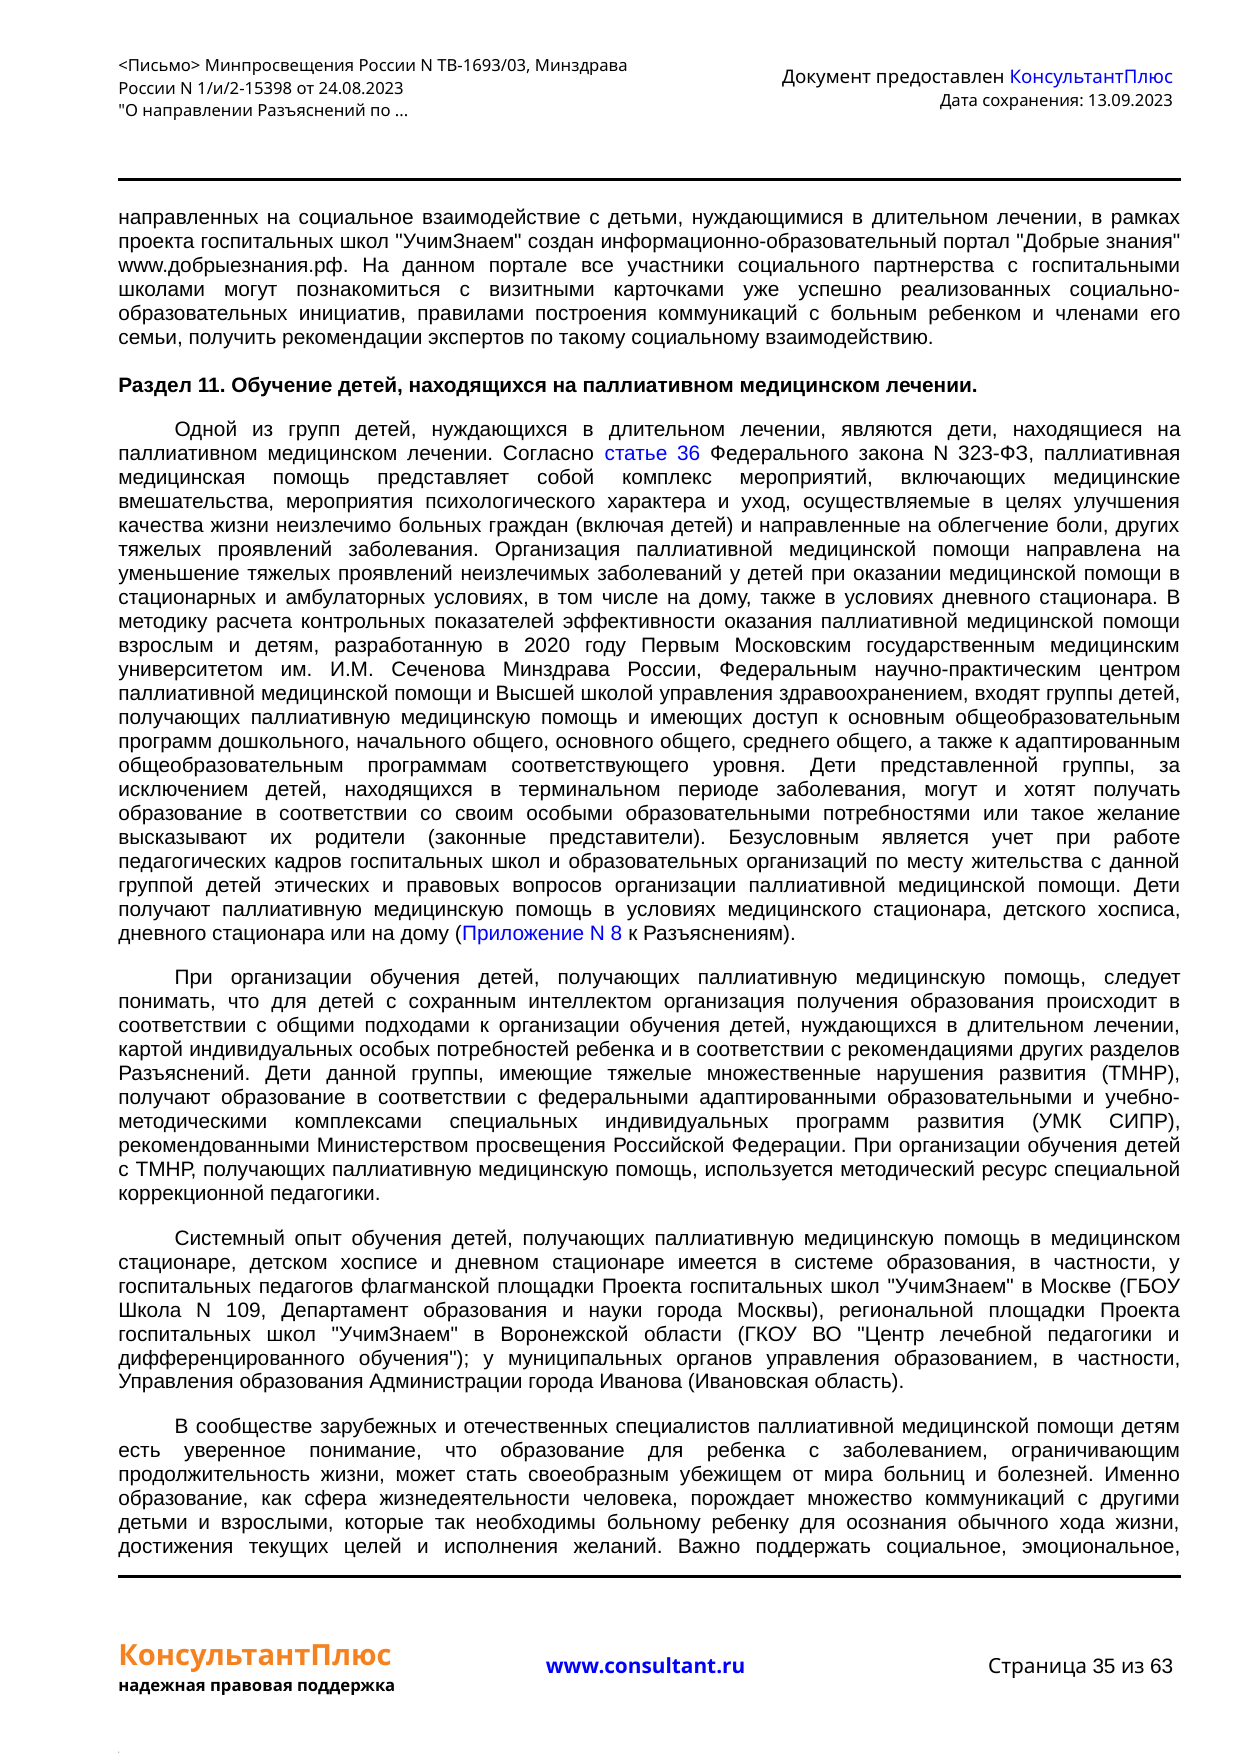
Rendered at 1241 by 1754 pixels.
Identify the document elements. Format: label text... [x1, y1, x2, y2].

text Системный опыт обучения детей, получающих паллиативную медицинскую помощь в медицинском стационаре, детском хосписе и дневном стационаре имеется в системе образования, в частности, у госпитальных педагогов флагманской площадки Проекта госпитальных школ "УчимЗнаем" в Москве (ГБОУ Школа N 109, Департамент образования и науки города Москвы), региональной площадки Проекта госпитальных школ "УчимЗнаем" в Воронежской области (ГКОУ ВО "Центр лечебной педагогики и дифференцированного обучения"); у муниципальных органов управления образованием, в частности, Управления образования Администрации города Иванова (Ивановская область). [118, 1226, 1181, 1393]
text При организации обучения детей, получающих паллиативную медицинскую помощь, следует понимать, что для детей с сохранным интеллектом организация получения образования происходит в соответствии с общими подходами к организации обучения детей, нуждающихся в длительном лечении, картой индивидуальных особых потребностей ребенка и в соответствии с рекомендациями других разделов Разъяснений. Дети данной группы, имеющие тяжелые множественные нарушения развития (ТМНР), получают образование в соответствии с федеральными адаптированными образовательными и учебно-методическими комплексами специальных индивидуальных программ развития (УМК СИПР), рекомендованными Министерством просвещения Российской Федерации. При организации обучения детей с ТМНР, получающих паллиативную медицинскую помощь, используется методический ресурс специальной коррекционной педагогики. [118, 965, 1181, 1205]
text Одной из групп детей, нуждающихся в длительном лечении, являются дети, находящиеся на паллиативном медицинском лечении. Согласно статье 36 Федерального закона N 323-ФЗ, паллиативная медицинская помощь представляет собой комплекс мероприятий, включающих медицинские вмешательства, мероприятия психологического характера и уход, осуществляемые в целях улучшения качества жизни неизлечимо больных граждан (включая детей) и направленные на облегчение боли, других тяжелых проявлений заболевания. Организация паллиативной медицинской помощи направлена на уменьшение тяжелых проявлений неизлечимых заболеваний у детей при оказании медицинской помощи в стационарных и амбулаторных условиях, в том числе на дому, также в условиях дневного стационара. В методику расчета контрольных показателей эффективности оказания паллиативной медицинской помощи взрослым и детям, разработанную в 2020 году Первым Московским государственным медицинским университетом им. И.М. Сеченова Минздрава России, Федеральным научно-практическим центром паллиативной медицинской помощи и Высшей школой управления здравоохранением, входят группы детей, получающих паллиативную медицинскую помощь и имеющих доступ к основным общеобразовательным программ дошкольного, начального общего, основного общего, среднего общего, а также к адаптированным общеобразовательным программам соответствующего уровня. Дети представленной группы, за исключением детей, находящихся в терминальном периоде заболевания, могут и хотят получать образование в соответствии со своим особыми образовательными потребностями или такое желание высказывают их родители (законные представители). Безусловным является учет при работе педагогических кадров госпитальных школ и образовательных организаций по месту жительства с данной группой детей этических и правовых вопросов организации паллиативной медицинской помощи. Дети получают паллиативную медицинскую помощь в условиях медицинского стационара, детского хосписа, дневного стационара или на дому (Приложение N 8 к Разъяснениям). [118, 417, 1181, 944]
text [118, 1414, 1181, 1558]
title Раздел 11. Обучение детей, находящихся на паллиативном медицинском лечении. [118, 372, 1181, 396]
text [118, 205, 1181, 348]
